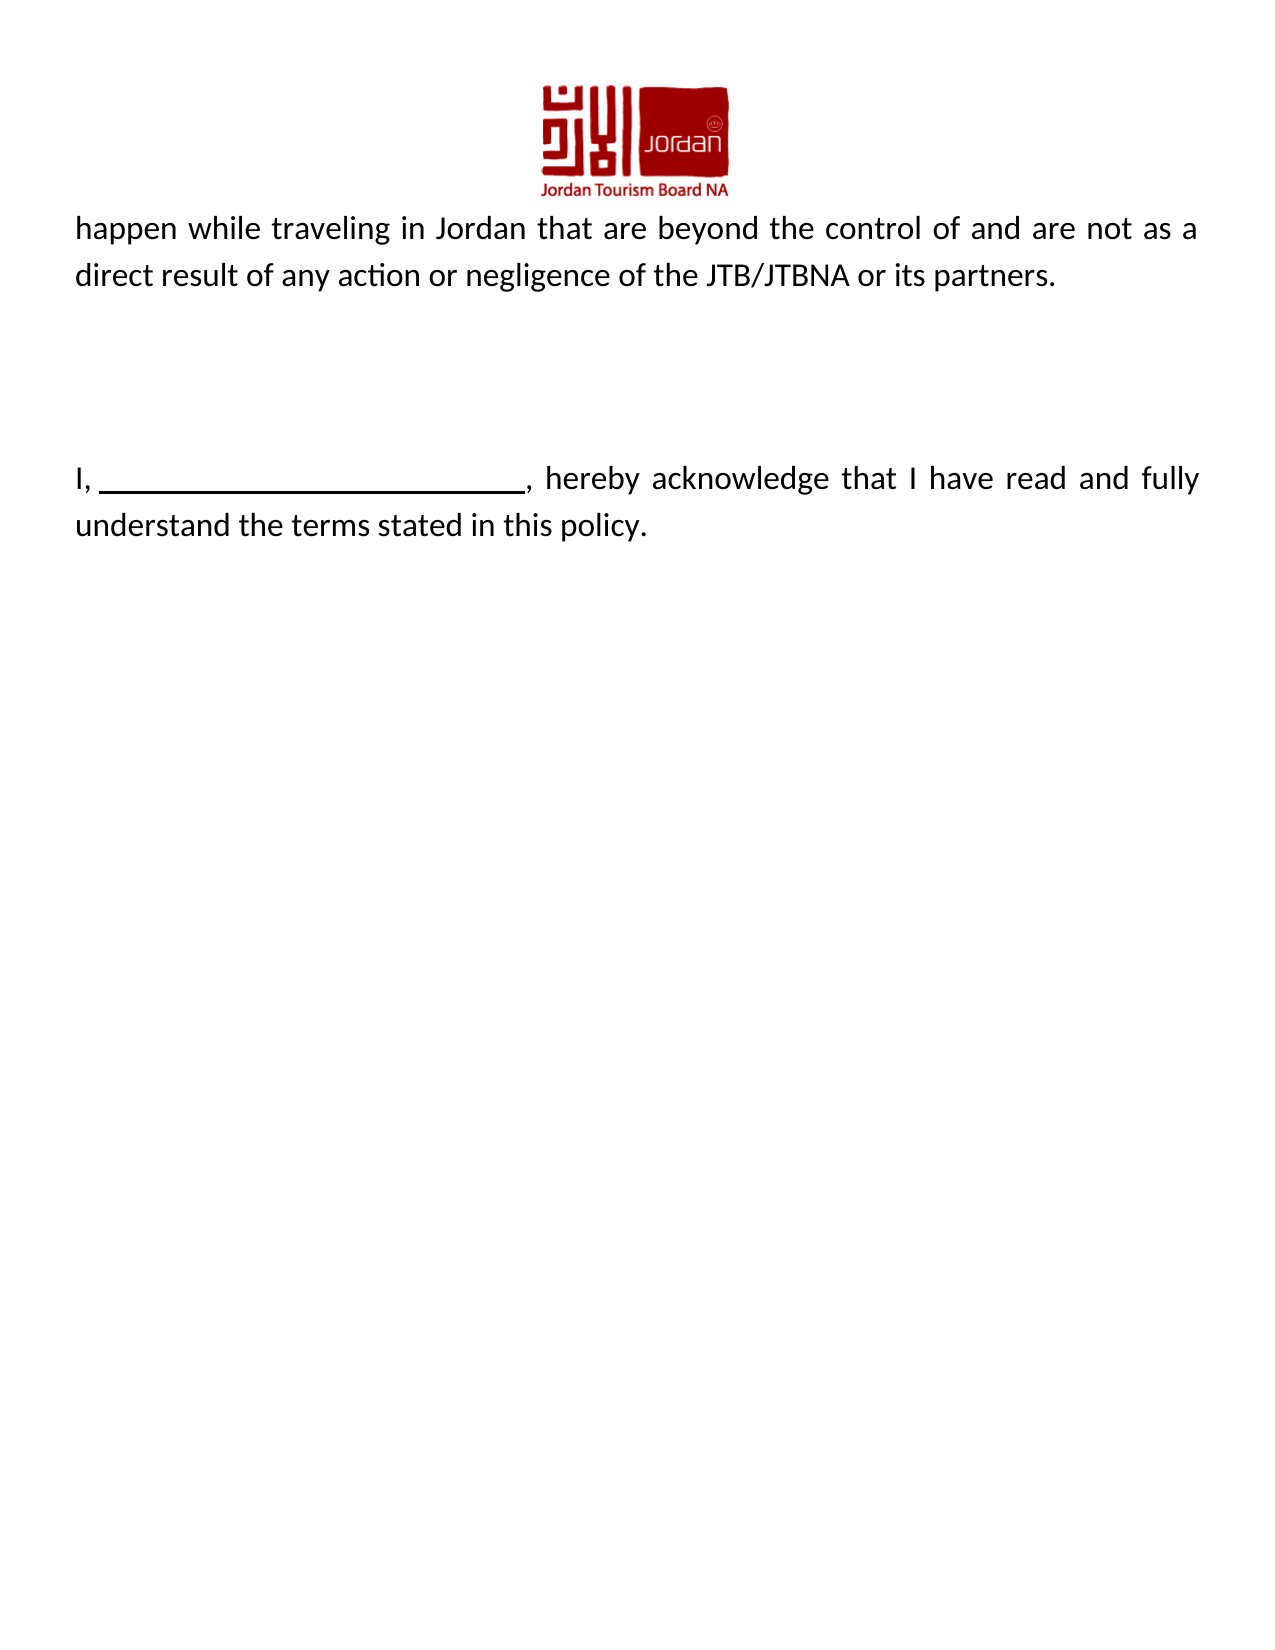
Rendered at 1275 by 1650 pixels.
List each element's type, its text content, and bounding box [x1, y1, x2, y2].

text I, , hereby acknowledge that I have read and fully understand the terms stated in this policy. [75, 457, 1200, 544]
picture [523, 75, 752, 208]
